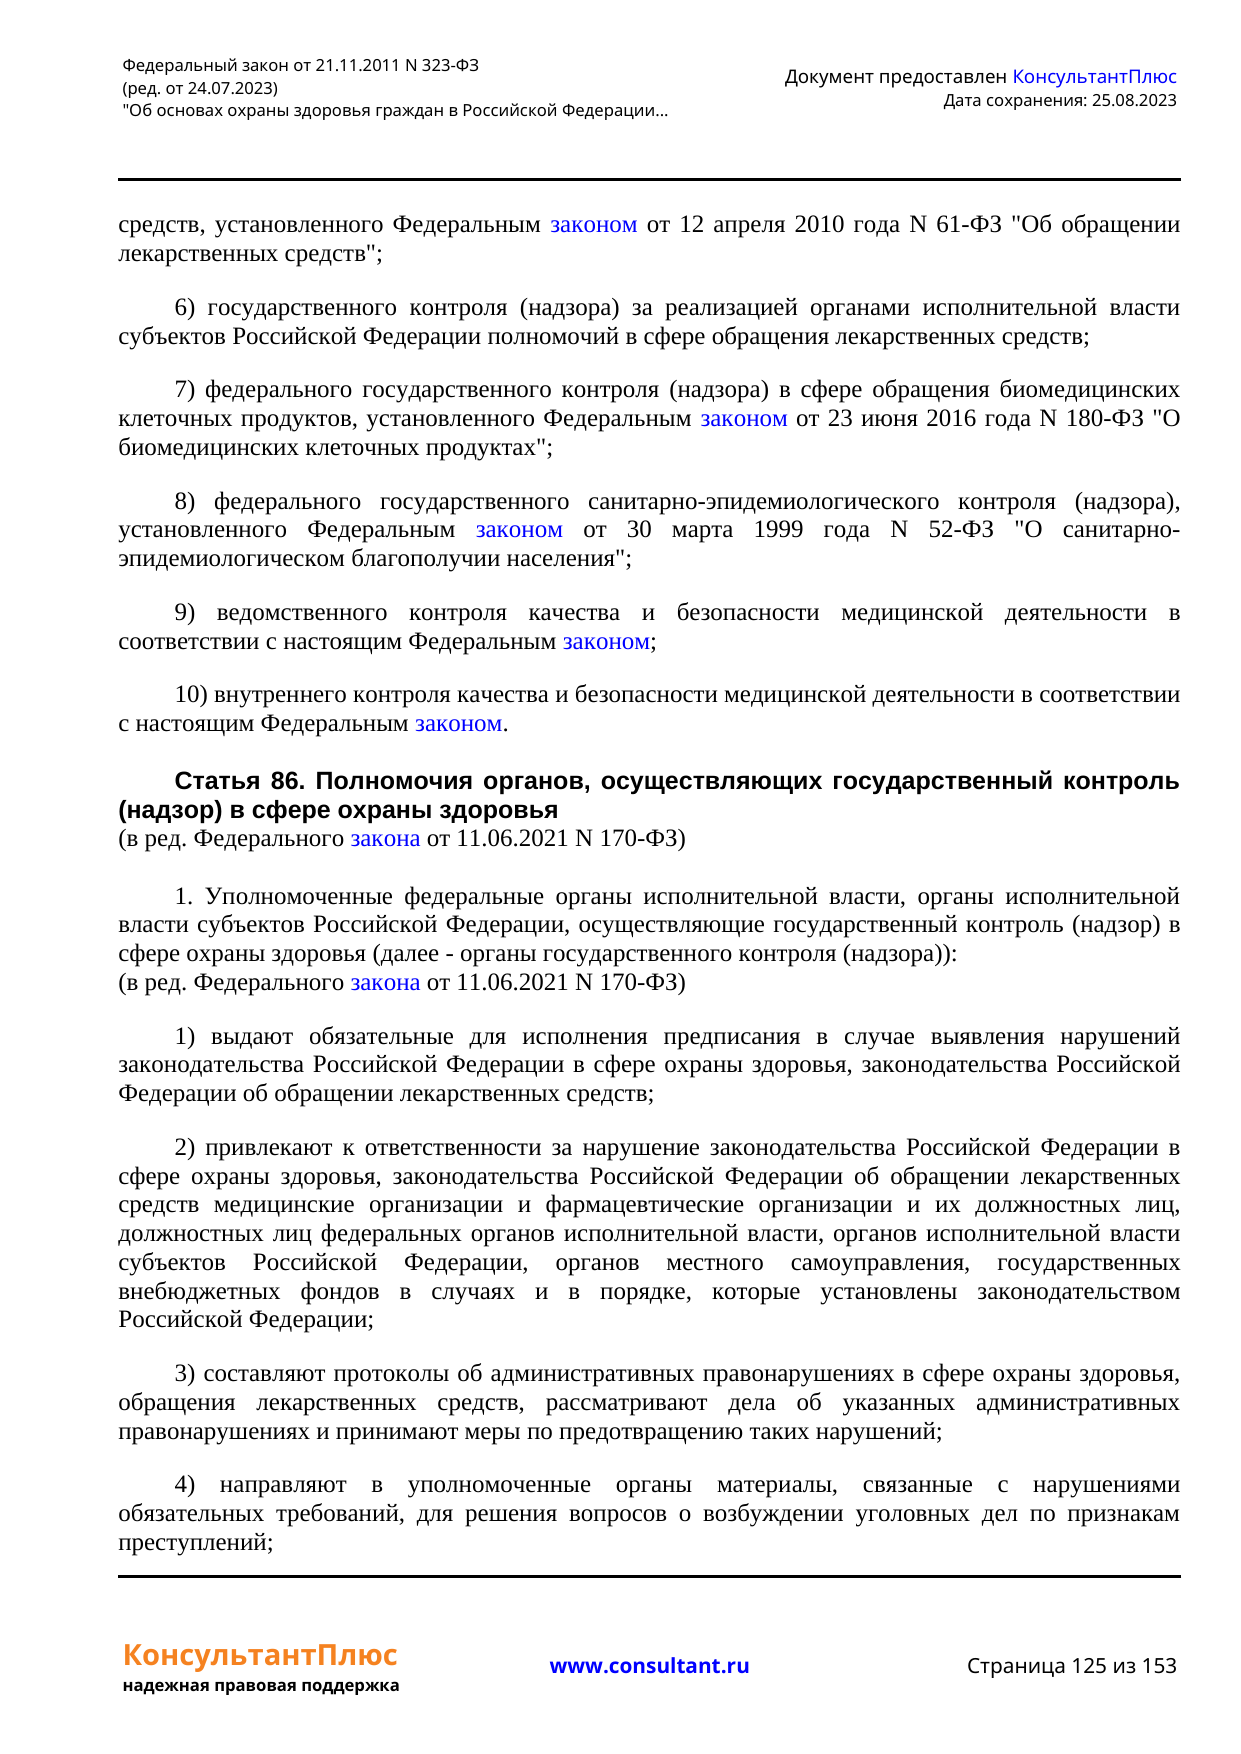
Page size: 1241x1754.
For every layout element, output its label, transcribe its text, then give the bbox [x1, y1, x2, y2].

text 4) направляют в уполномоченные органы материалы, связанные с нарушениями обязательных требований, для решения вопросов о возбуждении уголовных дел по признакам преступлений; [118, 1469, 1181, 1556]
text 1) выдают обязательные для исполнения предписания в случае выявления нарушений законодательства Российской Федерации в сфере охраны здоровья, законодательства Российской Федерации об обращении лекарственных средств; [118, 1021, 1181, 1107]
text 6) государственного контроля (надзора) за реализацией органами исполнительной власти субъектов Российской Федерации полномочий в сфере обращения лекарственных средств; [118, 292, 1181, 349]
text (в ред. Федерального закона от 11.06.2021 N 170-ФЗ) [118, 967, 1181, 996]
text 9) ведомственного контроля качества и безопасности медицинской деятельности в соответствии с настоящим Федеральным законом; [118, 597, 1181, 654]
text 1. Уполномоченные федеральные органы исполнительной власти, органы исполнительной власти субъектов Российской Федерации, осуществляющие государственный контроль (надзор) в сфере охраны здоровья (далее - органы государственного контроля (надзора)): [118, 881, 1181, 967]
text (в ред. Федерального закона от 11.06.2021 N 170-ФЗ) [118, 823, 1181, 852]
title Статья 86. Полномочия органов, осуществляющих государственный контроль (надзор) в сфере охраны здоровья [118, 766, 1181, 823]
text 2) привлекают к ответственности за нарушение законодательства Российской Федерации в сфере охраны здоровья, законодательства Российской Федерации об обращении лекарственных средств медицинские организации и фармацевтические организации и их должностных лиц, должностных лиц федеральных органов исполнительной власти, органов исполнительной власти субъектов Российской Федерации, органов местного самоуправления, государственных внебюджетных фондов в случаях и в порядке, которые установлены законодательством Российской Федерации; [118, 1132, 1181, 1333]
text 8) федерального государственного санитарно-эпидемиологического контроля (надзора), установленного Федеральным законом от 30 марта 1999 года N 52-ФЗ "О санитарно-эпидемиологическом благополучии населения"; [118, 486, 1181, 572]
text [118, 209, 1181, 267]
text 10) внутреннего контроля качества и безопасности медицинской деятельности в соответствии с настоящим Федеральным законом. [118, 679, 1181, 737]
text 7) федерального государственного контроля (надзора) в сфере обращения биомедицинских клеточных продуктов, установленного Федеральным законом от 23 июня 2016 года N 180-ФЗ "О биомедицинских клеточных продуктах"; [118, 374, 1181, 461]
text 3) составляют протоколы об административных правонарушениях в сфере охраны здоровья, обращения лекарственных средств, рассматривают дела об указанных административных правонарушениях и принимают меры по предотвращению таких нарушений; [118, 1358, 1181, 1444]
